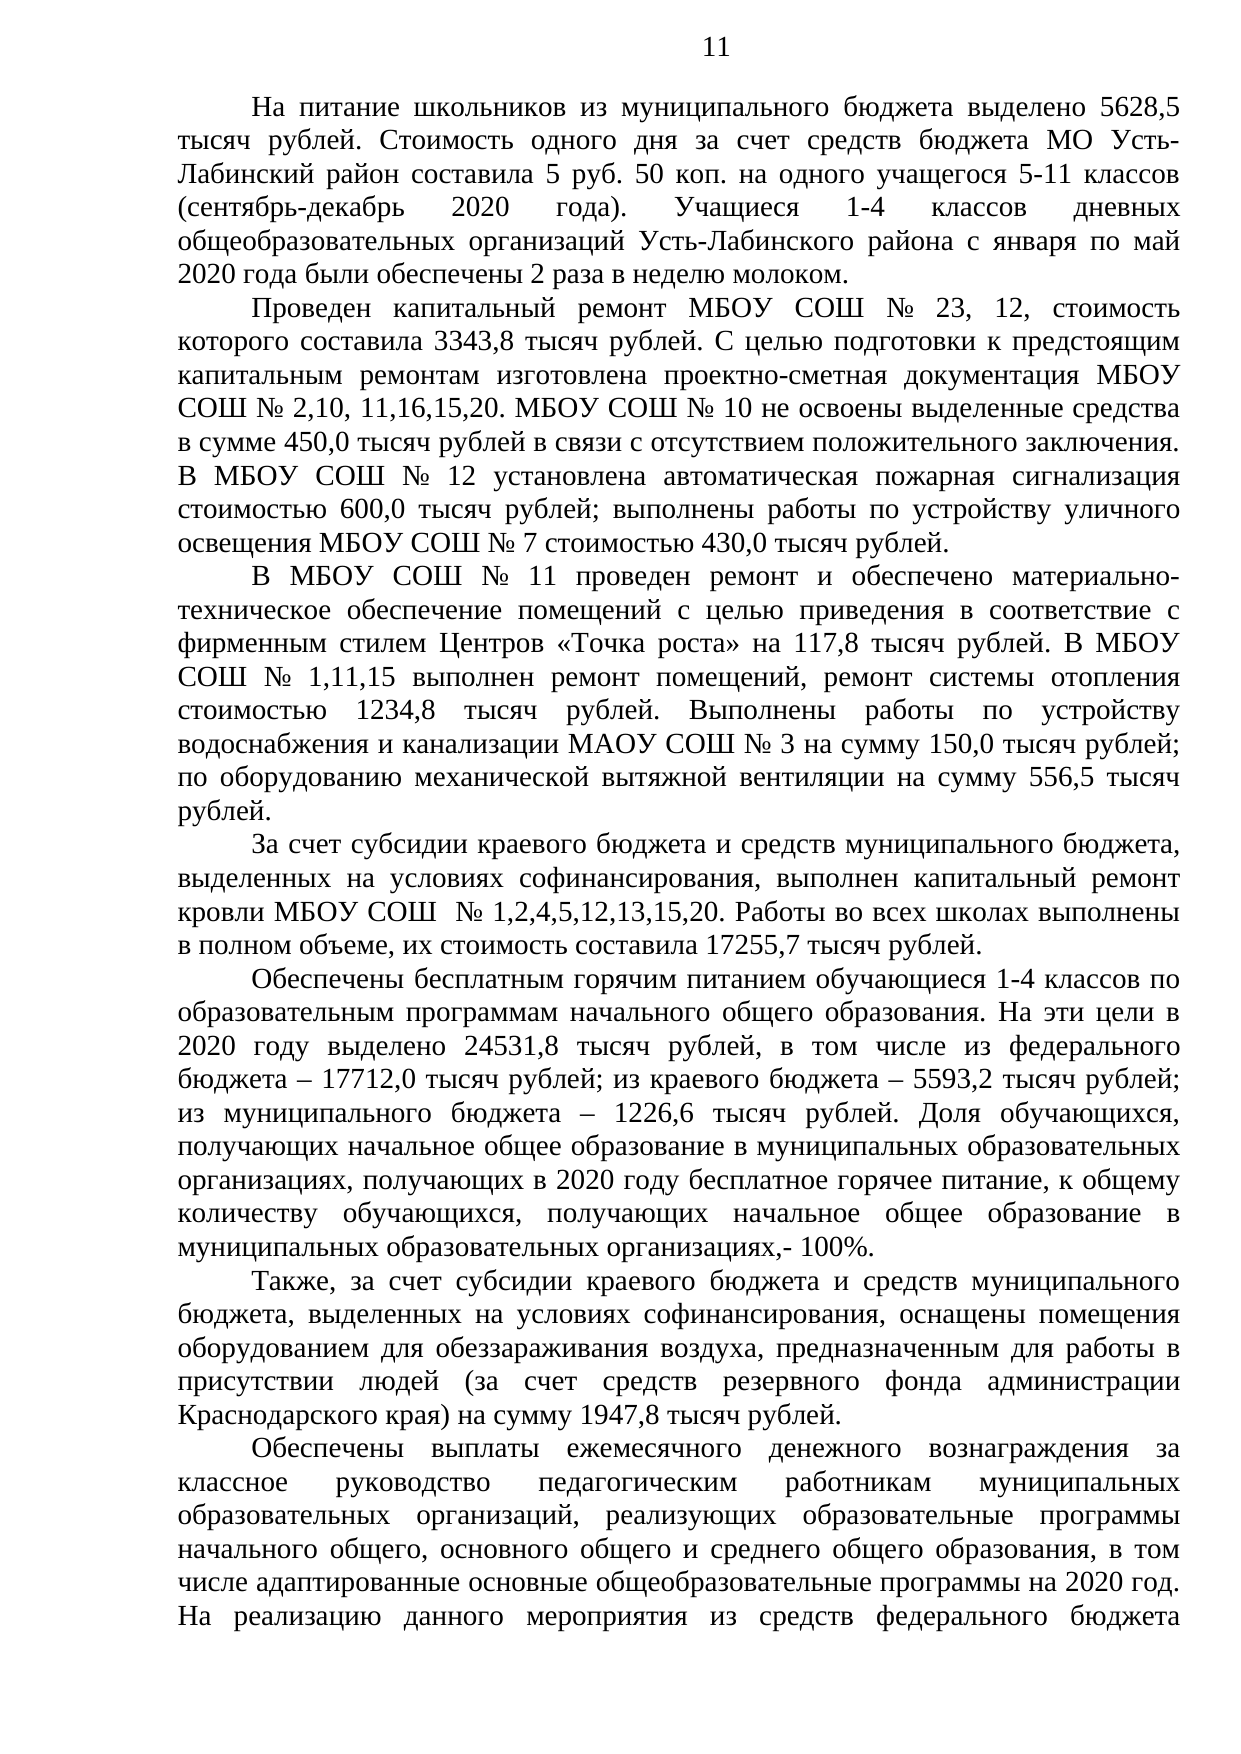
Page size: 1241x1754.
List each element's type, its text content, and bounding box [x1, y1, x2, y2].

text Также, за счет субсидии краевого бюджета и средств муниципального бюджета, выделенных на условиях софинансирования, оснащены помещения оборудованием для обеззараживания воздуха, предназначенным для работы в присутствии людей (за счет средств резервного фонда администрации Краснодарского края) на сумму 1947,8 тысяч рублей. [177, 1263, 1181, 1430]
text На питание школьников из муниципального бюджета выделено 5628,5 тысяч рублей. Стоимость одного дня за счет средств бюджета МО Усть-Лабинский район составила 5 руб. 50 коп. на одного учащегося 5-11 классов (сентябрь-декабрь 2020 года). Учащиеся 1-4 классов дневных общеобразовательных организаций Усть-Лабинского района с января по май 2020 года были обеспечены 2 раза в неделю молоком. [177, 89, 1181, 290]
text Проведен капитальный ремонт МБОУ СОШ № 23, 12, стоимость которого составила 3343,8 тысяч рублей. С целью подготовки к предстоящим капитальным ремонтам изготовлена проектно-сметная документация МБОУ СОШ № 2,10, 11,16,15,20. МБОУ СОШ № 10 не освоены выделенные средства в сумме 450,0 тысяч рублей в связи с отсутствием положительного заключения. В МБОУ СОШ № 12 установлена автоматическая пожарная сигнализация стоимостью 600,0 тысяч рублей; выполнены работы по устройству уличного освещения МБОУ СОШ № 7 стоимостью 430,0 тысяч рублей. [177, 290, 1181, 558]
text За счет субсидии краевого бюджета и средств муниципального бюджета, выделенных на условиях софинансирования, выполнен капитальный ремонт кровли МБОУ СОШ № 1,2,4,5,12,13,15,20. Работы во всех школах выполнены в полном объеме, их стоимость составила 17255,7 тысяч рублей. [177, 827, 1181, 961]
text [177, 1430, 1181, 1632]
text В МБОУ СОШ № 11 проведен ремонт и обеспечено материально-техническое обеспечение помещений с целью приведения в соответствие с фирменным стилем Центров «Точка роста» на 117,8 тысяч рублей. В МБОУ СОШ № 1,11,15 выполнен ремонт помещений, ремонт системы отопления стоимостью 1234,8 тысяч рублей. Выполнены работы по устройству водоснабжения и канализации МАОУ СОШ № 3 на сумму 150,0 тысяч рублей; по оборудованию механической вытяжной вентиляции на сумму 556,5 тысяч рублей. [177, 558, 1181, 827]
text Обеспечены бесплатным горячим питанием обучающиеся 1-4 классов по образовательным программам начального общего образования. На эти цели в 2020 году выделено 24531,8 тысяч рублей, в том числе из федерального бюджета – 17712,0 тысяч рублей; из краевого бюджета – 5593,2 тысяч рублей; из муниципального бюджета – 1226,6 тысяч рублей. Доля обучающихся, получающих начальное общее образование в муниципальных образовательных организациях, получающих в 2020 году бесплатное горячее питание, к общему количеству обучающихся, получающих начальное общее образование в муниципальных образовательных организациях,- 100%. [177, 961, 1181, 1263]
